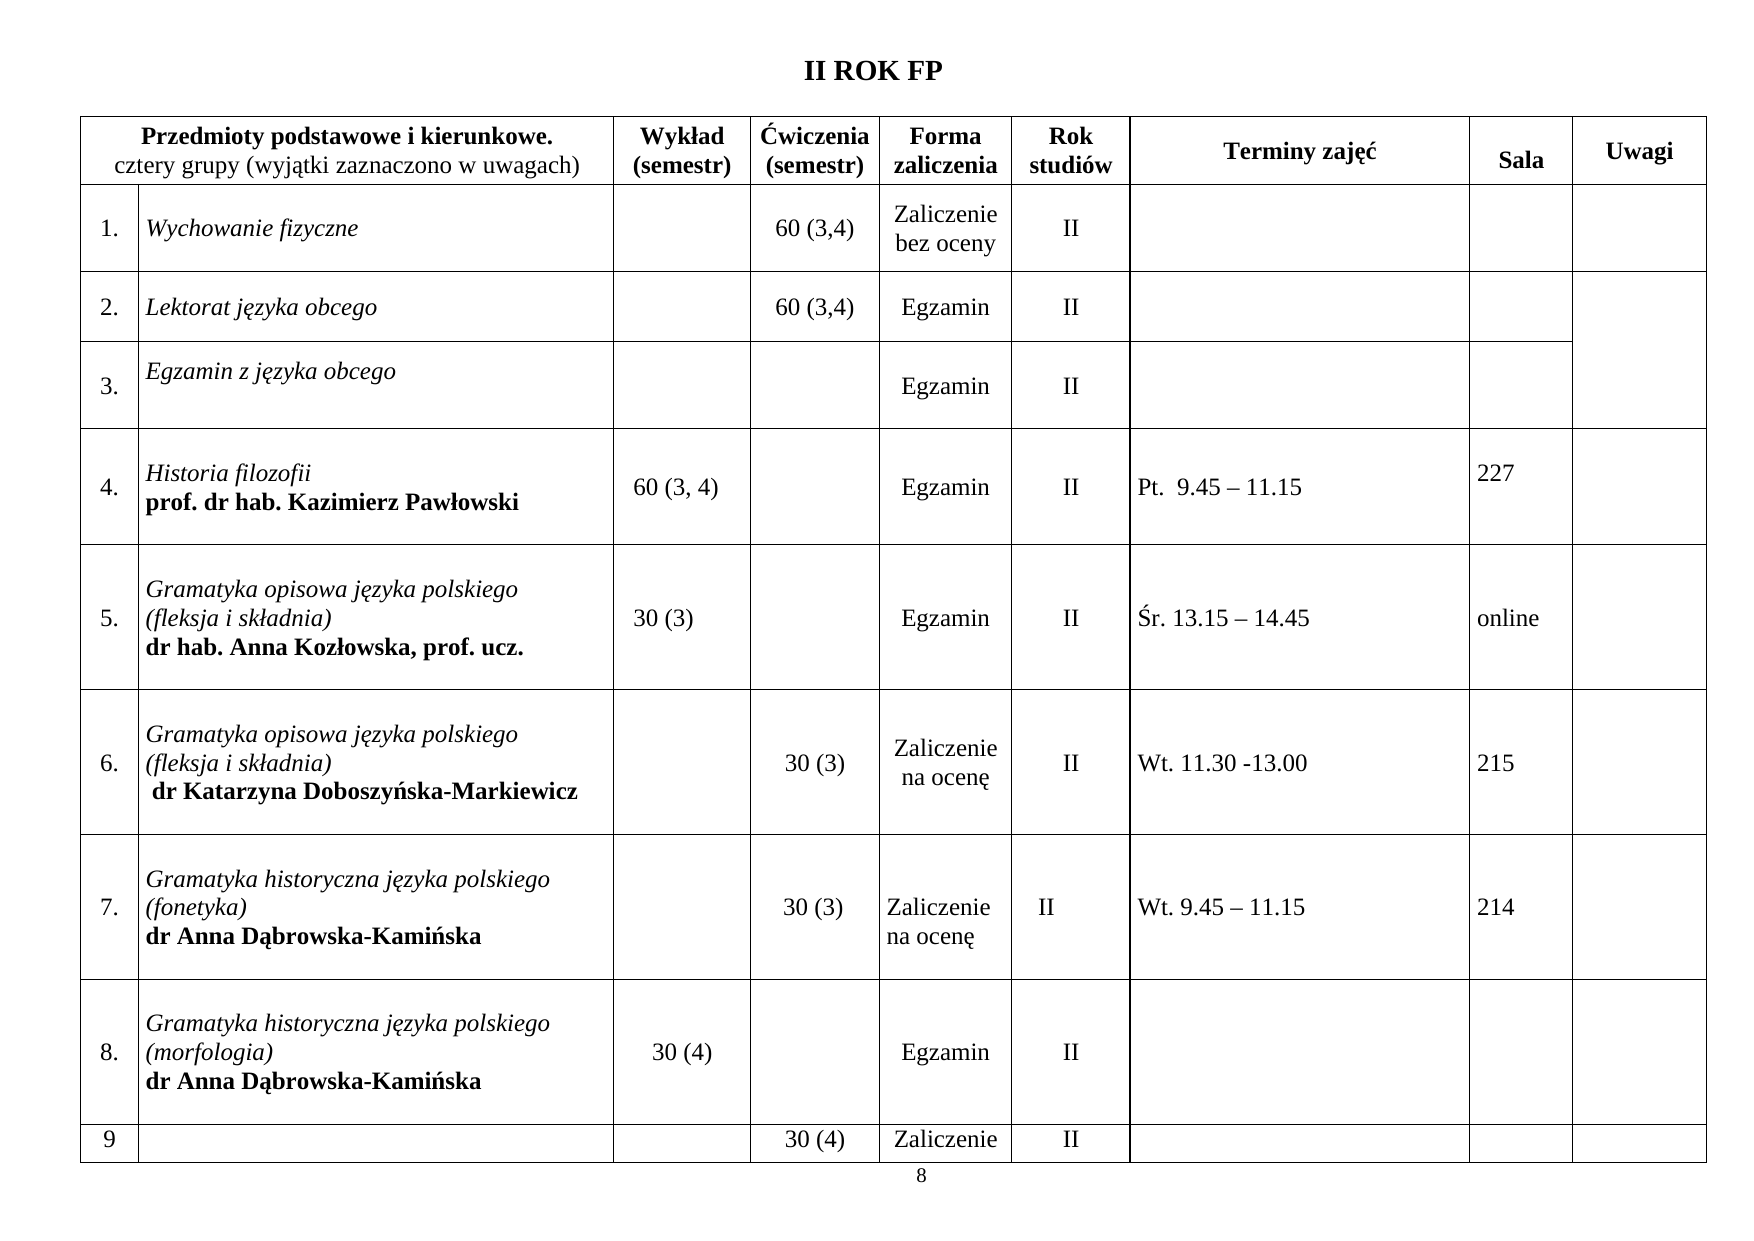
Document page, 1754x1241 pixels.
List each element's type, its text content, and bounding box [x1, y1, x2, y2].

table_cell [614, 342, 750, 428]
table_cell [139, 1125, 613, 1162]
table_cell [614, 690, 750, 834]
table_cell [1131, 1125, 1469, 1162]
table_header Forma zaliczenia [880, 117, 1011, 184]
table_cell [614, 272, 750, 341]
table_cell 4. [81, 429, 138, 544]
table_cell 227 [1470, 429, 1572, 544]
table_cell online [1470, 545, 1572, 689]
table_cell [1131, 185, 1469, 271]
table_cell 8. [81, 980, 138, 1123]
table_cell 2. [81, 272, 138, 341]
table_cell Zaliczenie na ocenę [880, 835, 1011, 979]
table_cell [1131, 980, 1469, 1123]
table_cell [1470, 185, 1572, 271]
table_cell Egzamin [880, 980, 1011, 1123]
table_cell [1573, 690, 1706, 834]
table_cell [751, 545, 879, 689]
table_cell 9 [81, 1125, 138, 1162]
table_cell Egzamin z języka obcego [139, 342, 613, 428]
table_cell Zaliczenie bez oceny [880, 185, 1011, 271]
table_cell II [1012, 272, 1129, 341]
table_cell [1131, 272, 1469, 341]
table_cell 215 [1470, 690, 1572, 834]
table_header Uwagi [1573, 117, 1706, 184]
table_header Przedmioty podstawowe i kierunkowe. cztery grupy (wyjątki zaznaczono w uwagach) [81, 117, 613, 184]
table_cell [1573, 545, 1706, 689]
table_cell Egzamin [880, 272, 1011, 341]
table_cell Historia filozofii prof. dr hab. Kazimierz Pawłowski [139, 429, 613, 544]
table_header Sala [1470, 117, 1572, 184]
table_header Wykład (semestr) [614, 117, 750, 184]
table_cell [1573, 835, 1706, 979]
table_cell II [1012, 342, 1129, 428]
text II ROK FP [679, 53, 1754, 87]
table_cell 3. [81, 342, 138, 428]
table_cell 60 (3,4) [751, 185, 879, 271]
table_cell [1470, 980, 1572, 1123]
table_cell [1470, 1125, 1572, 1162]
table_cell Wt. 9.45 – 11.15 [1131, 835, 1469, 979]
table_cell II [1012, 185, 1129, 271]
table_cell 30 (4) [751, 1125, 879, 1162]
table_cell 30 (3) [614, 545, 750, 689]
table_cell [614, 185, 750, 271]
table_cell Gramatyka historyczna języka polskiego (fonetyka) dr Anna Dąbrowska-Kamińska [139, 835, 613, 979]
table_cell Gramatyka opisowa języka polskiego (fleksja i składnia) dr hab. Anna Kozłowska, prof. ucz. [139, 545, 613, 689]
table_header Ćwiczenia (semestr) [751, 117, 879, 184]
table_cell II [1012, 980, 1129, 1123]
table_cell [614, 1125, 750, 1162]
table_cell Wt. 11.30 -13.00 [1131, 690, 1469, 834]
table_cell [1470, 342, 1572, 428]
table_cell 30 (4) [614, 980, 750, 1123]
table_cell [751, 429, 879, 544]
table_cell 6. [81, 690, 138, 834]
table_cell Śr. 13.15 – 14.45 [1131, 545, 1469, 689]
table_cell II [1012, 1125, 1129, 1162]
table_cell [614, 835, 750, 979]
table_cell [1573, 272, 1706, 428]
table_cell Egzamin [880, 429, 1011, 544]
table_cell II [1012, 429, 1129, 544]
table_cell 1. [81, 185, 138, 271]
table_cell [1131, 342, 1469, 428]
table_cell Wychowanie fizyczne [139, 185, 613, 271]
table_cell II [1012, 690, 1129, 834]
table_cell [139, 980, 613, 1123]
table_cell 7. [81, 835, 138, 979]
table_cell 30 (3) [751, 835, 879, 979]
table_cell Zaliczenie na ocenę [880, 1125, 1011, 1162]
table_cell 5. [81, 545, 138, 689]
table_cell 30 (3) [751, 690, 879, 834]
table_cell II [1012, 835, 1129, 979]
table_cell [1573, 429, 1706, 544]
table_cell [751, 342, 879, 428]
table_cell 214 [1470, 835, 1572, 979]
table_cell [1573, 980, 1706, 1123]
table_header Terminy zajęć [1131, 117, 1469, 184]
table_cell Zaliczenie na ocenę [880, 690, 1011, 834]
table_cell [1573, 1125, 1706, 1162]
table_cell II [1012, 545, 1129, 689]
table_header Rok studiów [1012, 117, 1129, 184]
table_cell [1573, 185, 1706, 271]
table_cell [751, 980, 879, 1123]
table_cell Pt. 9.45 – 11.15 [1131, 429, 1469, 544]
table_cell 60 (3, 4) [614, 429, 750, 544]
table_cell Gramatyka opisowa języka polskiego (fleksja i składnia) dr Katarzyna Doboszyńska-Markiewicz [139, 690, 613, 834]
table_cell Lektorat języka obcego [139, 272, 613, 341]
table_cell [1470, 272, 1572, 341]
table_cell Egzamin [880, 342, 1011, 428]
table_cell 60 (3,4) [751, 272, 879, 341]
table_cell Egzamin [880, 545, 1011, 689]
